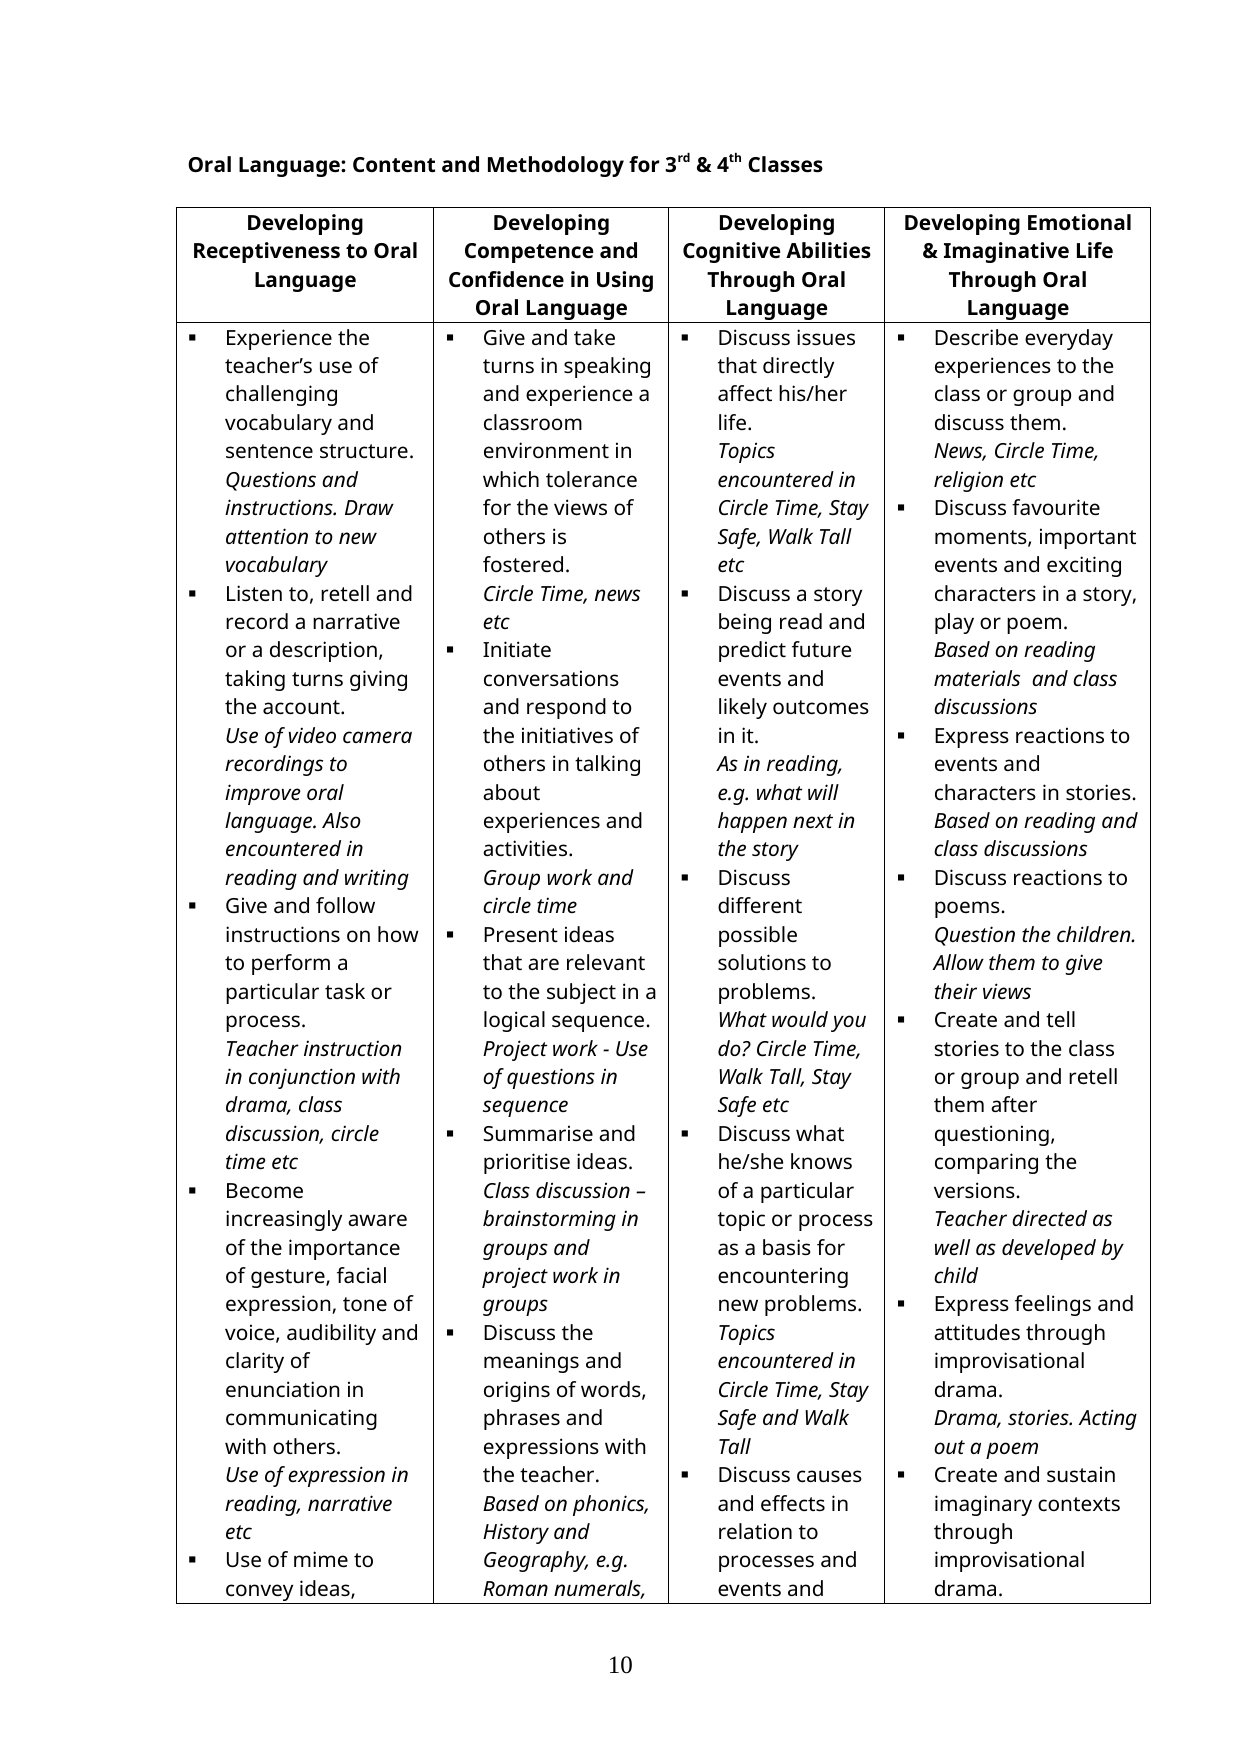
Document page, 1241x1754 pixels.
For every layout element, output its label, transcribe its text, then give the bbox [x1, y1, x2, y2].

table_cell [885, 323, 1150, 1602]
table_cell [669, 323, 884, 1602]
table_header Developing Cognitive Abilities Through Oral Language [669, 208, 884, 322]
table_header Developing Competence and Confidence in Using Oral Language [434, 208, 668, 322]
table_header Developing Emotional & Imaginative Life Through Oral Language [885, 208, 1150, 322]
text Oral Language: Content and Methodology for 3rd & 4th Classes [187, 150, 1053, 178]
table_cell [177, 323, 433, 1602]
table_header Developing Receptiveness to Oral Language [177, 208, 433, 322]
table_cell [434, 323, 668, 1602]
